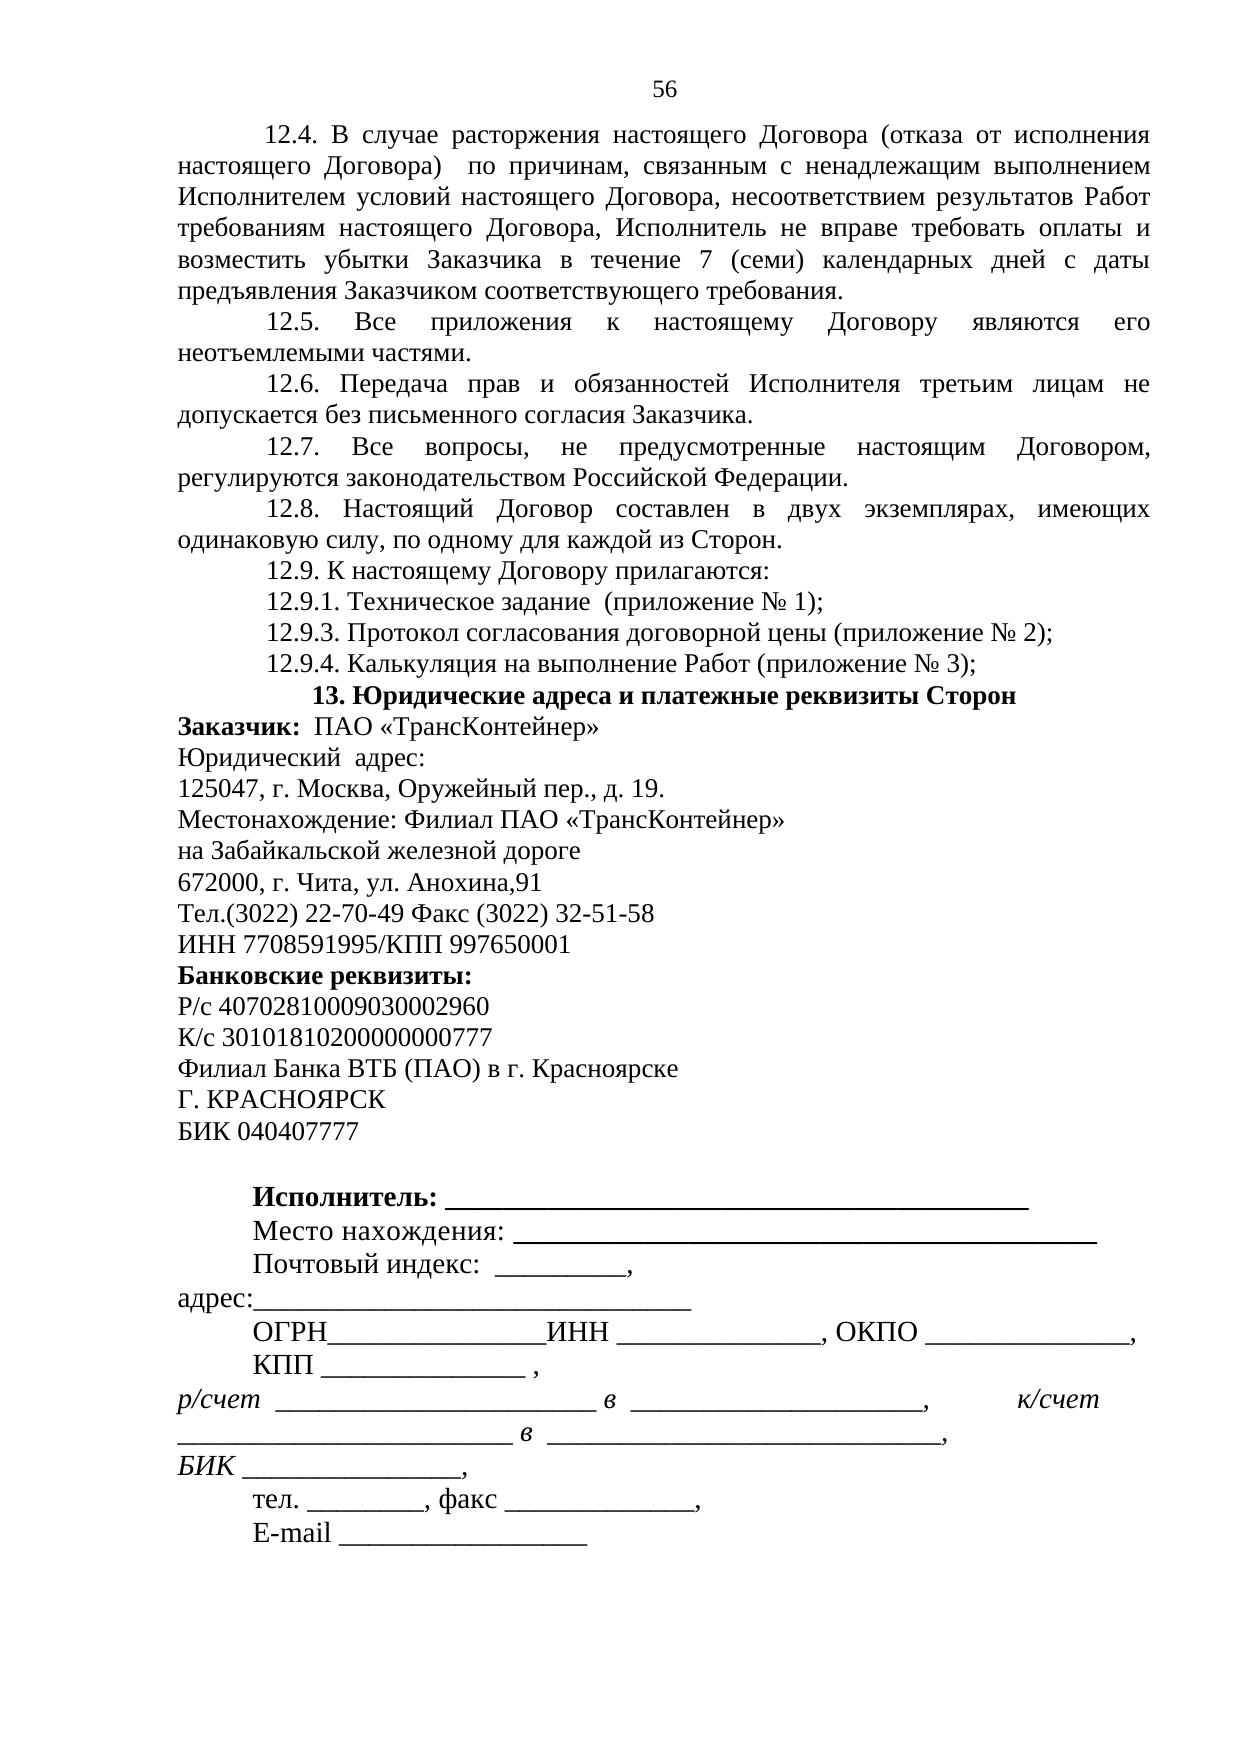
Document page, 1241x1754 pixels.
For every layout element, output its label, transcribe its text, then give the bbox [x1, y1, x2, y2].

text 13. Юридические адреса и платежные реквизиты Сторон [177, 679, 1152, 710]
text БИК _______________, [177, 1448, 1152, 1481]
text 12.9.3. Протокол согласования договорной цены (приложение № 2); [177, 616, 1152, 648]
text Тел.(3022) 22-70-49 Факс (3022) 32-51-58 [177, 897, 1152, 928]
text ИНН 7708591995/КПП 997650001 [177, 928, 1152, 959]
text 672000, г. Чита, ул. Анохина,91 [177, 866, 1152, 897]
text тел. ________, факс _____________, [177, 1481, 1152, 1515]
text БИК 040407777 [177, 1115, 1152, 1146]
text 12.9.4. Калькуляция на выполнение Работ (приложение № 3); [177, 648, 1152, 679]
text 125047, г. Москва, Оружейный пер., д. 19. [177, 772, 1152, 803]
text Филиал Банка ВТБ (ПАО) в г. Красноярске [177, 1052, 1152, 1084]
text КПП ______________ , [177, 1347, 1152, 1381]
text Местонахождение: Филиал ПАО «ТрансКонтейнер» [177, 803, 1152, 834]
text р/счет ______________________ в ____________________, к/счет _______________________ в ___________________________, [177, 1381, 1152, 1448]
text Исполнитель: ________________________________________ [177, 1179, 1152, 1213]
text 12.4. В случае расторжения настоящего Договора (отказа от исполнения настоящего Договора) по причинам, связанным с ненадлежащим выполнением Исполнителем условий настоящего Договора, несоответствием результатов Работ требованиям настоящего Договора, Исполнитель не вправе требовать оплаты и возместить убытки Заказчика в течение 7 (семи) календарных дней с даты предъявления Заказчиком соответствующего требования. [177, 118, 1152, 305]
text Заказчик: ПАО «ТрансКонтейнер» [177, 710, 1152, 741]
text Место нахождения: ________________________________________ [177, 1213, 1152, 1247]
text 12.9.1. Техническое задание (приложение № 1); [177, 585, 1152, 616]
text Р/с 40702810009030002960 [177, 990, 1152, 1021]
text ОГРН_______________ИНН ______________, ОКПО ______________, [177, 1314, 1152, 1347]
text Г. КРАСНОЯРСК [177, 1084, 1152, 1115]
text 12.7. Все вопросы, не предусмотренные настоящим Договором, регулируются законодательством Российской Федерации. [177, 429, 1152, 492]
text Почтовый индекс: _________, адрес:______________________________ [177, 1247, 1152, 1314]
text E-mail _________________ [177, 1515, 1152, 1548]
text 12.5. Все приложения к настоящему Договору являются его неотъемлемыми частями. [177, 305, 1152, 367]
text 12.6. Передача прав и обязанностей Исполнителя третьим лицам не допускается без письменного согласия Заказчика. [177, 367, 1152, 429]
text Банковские реквизиты: [177, 959, 1152, 990]
text К/с 30101810200000000777 [177, 1021, 1152, 1052]
text 12.9. К настоящему Договору прилагаются: [177, 554, 1152, 585]
text 12.8. Настоящий Договор составлен в двух экземплярах, имеющих одинаковую силу, по одному для каждой из Сторон. [177, 492, 1152, 554]
text на Забайкальской железной дороге [177, 834, 1152, 866]
text Юридический адрес: [177, 741, 1152, 772]
